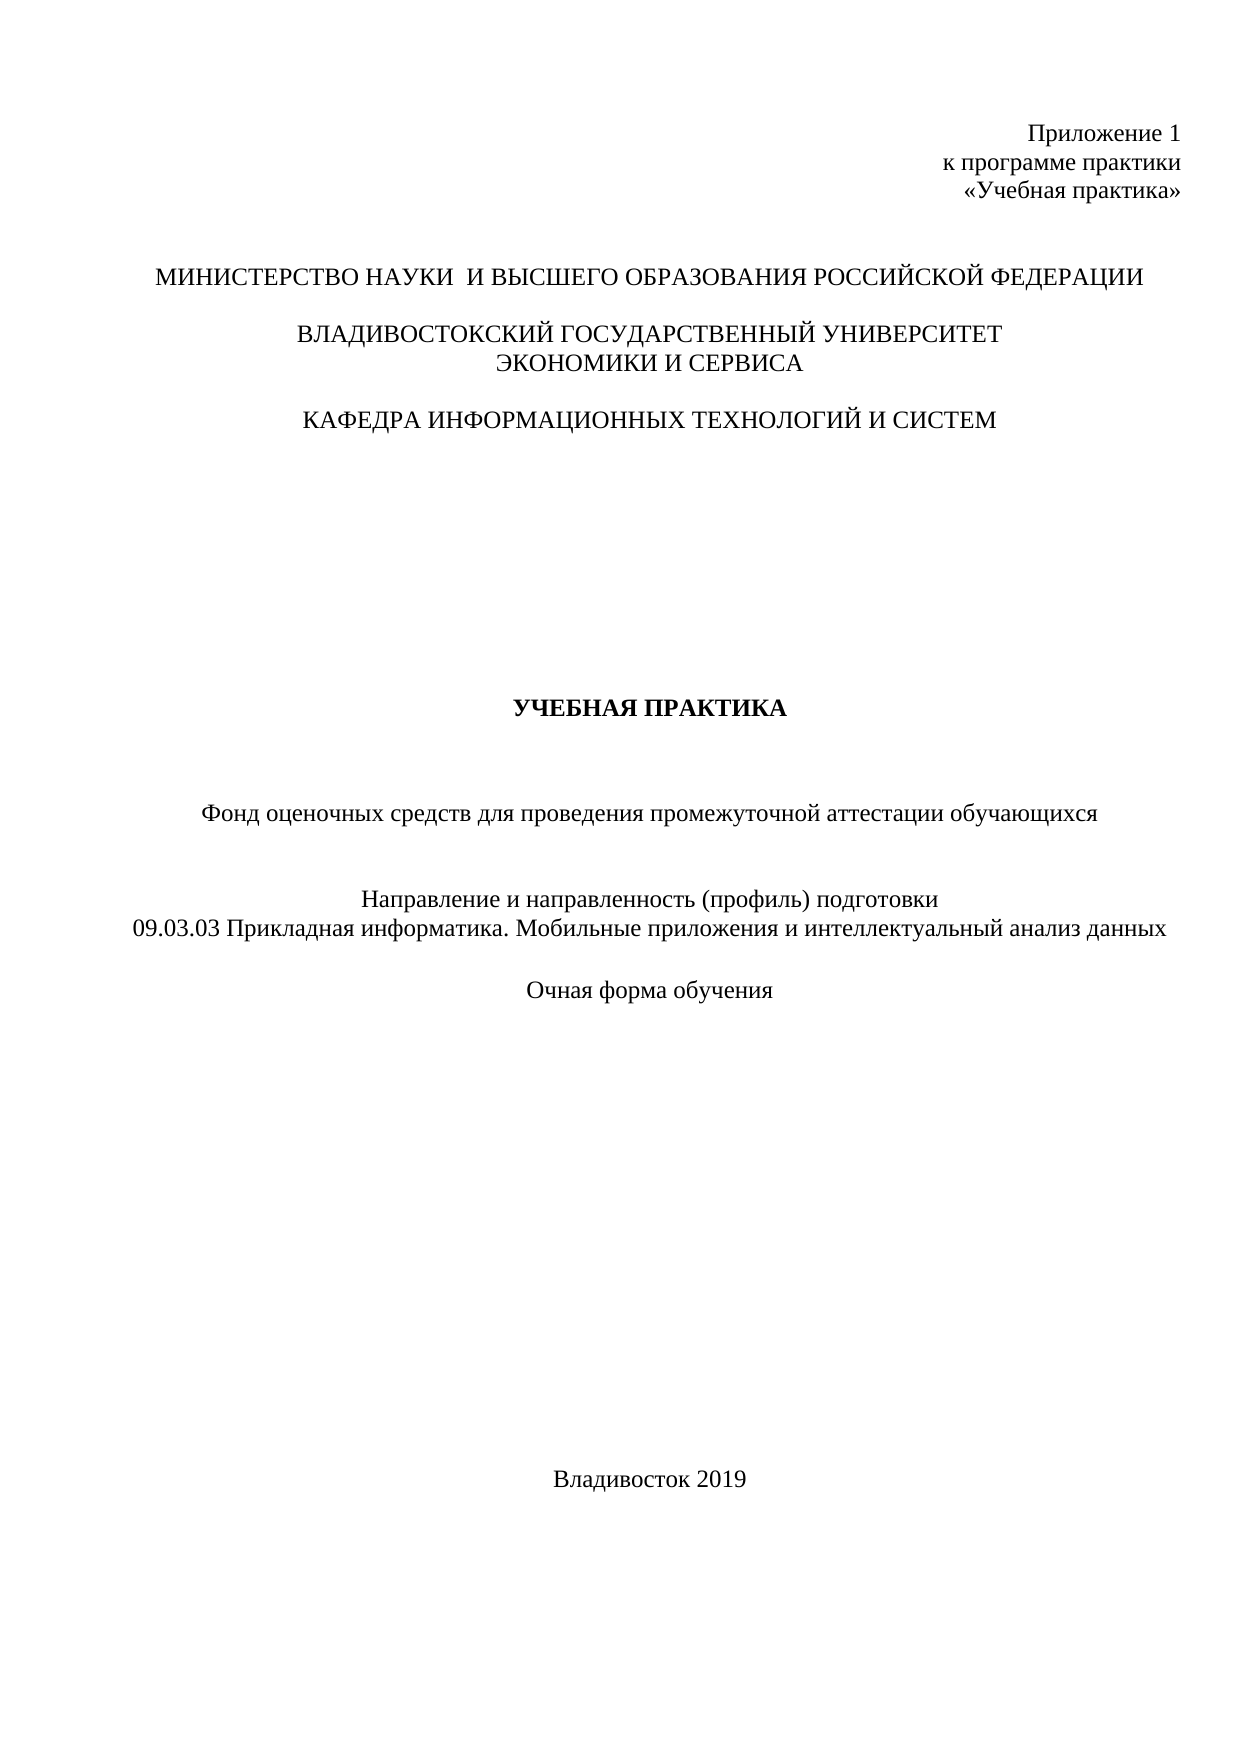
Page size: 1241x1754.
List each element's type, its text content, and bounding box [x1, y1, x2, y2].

text ЭКОНОМИКИ И СЕРВИСА [118, 348, 1181, 377]
text УЧЕБНАЯ ПРАКТИКА [118, 693, 1181, 722]
text «Учебная практика» [118, 176, 1181, 204]
text МИНИСТЕРСТВО НАУКИ И ВЫСШЕГО ОБРАЗОВАНИЯ РОССИЙСКОЙ ФЕДЕРАЦИИ [118, 262, 1181, 291]
text Фонд оценочных средств для проведения промежуточной аттестации обучающихся [118, 798, 1181, 827]
text Очная форма обучения [118, 975, 1181, 1004]
text 09.03.03 Прикладная информатика. Мобильные приложения и интеллектуальный анализ данных [118, 913, 1181, 942]
text КАФЕДРА ИНФОРМАЦИОННЫХ ТЕХНОЛОГИЙ И СИСТЕМ [118, 406, 1181, 434]
text ВЛАДИВОСТОКСКИЙ ГОСУДАРСТВЕННЫЙ УНИВЕРСИТЕТ [118, 319, 1181, 348]
text Направление и направленность (профиль) подготовки [118, 884, 1181, 913]
text Владивосток 2019 [118, 1464, 1181, 1493]
text к программе практики [118, 147, 1181, 176]
text Приложение 1 [118, 118, 1181, 147]
